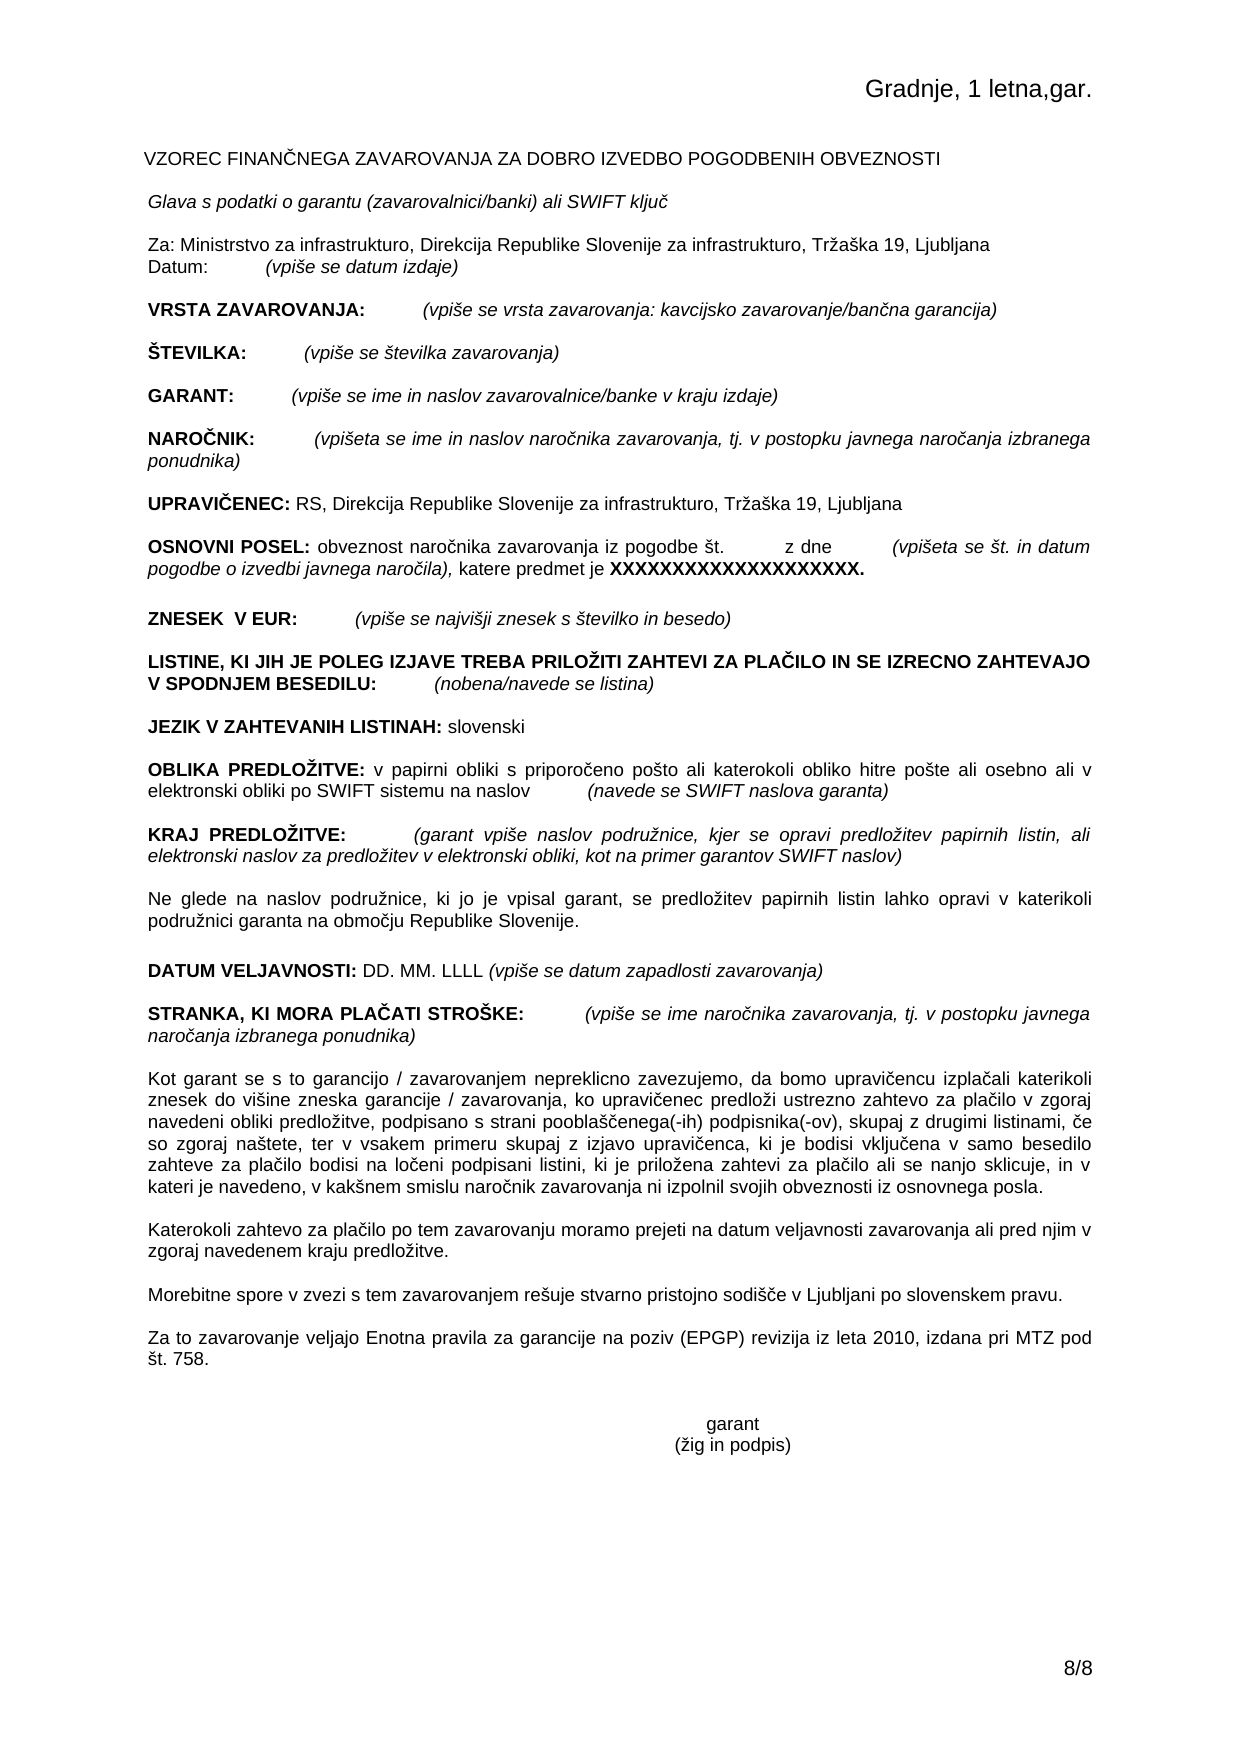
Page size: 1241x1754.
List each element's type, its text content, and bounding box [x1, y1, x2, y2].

text Morebitne spore v zvezi s tem zavarovanjem rešuje stvarno pristojno sodišče v Ljubljani po slovenskem pravu. [148, 1283, 1092, 1305]
text OBLIKA PREDLOŽITVE: v papirni obliki s priporočeno pošto ali katerokoli obliko hitre pošte ali osebno ali v elektronski obliki po SWIFT sistemu na naslov (navede se SWIFT naslova garanta) [148, 759, 1092, 802]
text NAROČNIK: (vpišeta se ime in naslov naročnika zavarovanja, tj. v postopku javnega naročanja izbranega ponudnika) [148, 428, 1092, 471]
text LISTINE, KI JIH JE POLEG IZJAVE TREBA PRILOŽITI ZAHTEVI ZA PLAČILO IN SE IZRECNO ZAHTEVAJO V SPODNJEM BESEDILU: (nobena/navede se listina) [148, 651, 1092, 694]
text Datum: (vpiše se datum izdaje) [148, 256, 1092, 277]
text VRSTA ZAVAROVANJA: (vpiše se vrsta zavarovanja: kavcijsko zavarovanje/bančna garancija) [148, 299, 1092, 320]
text Za to zavarovanje veljajo Enotna pravila za garancije na poziv (EPGP) revizija iz leta 2010, izdana pri MTZ pod št. 758. [148, 1326, 1092, 1369]
text Glava s podatki o garantu (zavarovalnici/banki) ali SWIFT ključ [148, 191, 1092, 212]
text garant [298, 1413, 1092, 1434]
text Katerokoli zahtevo za plačilo po tem zavarovanju moramo prejeti na datum veljavnosti zavarovanja ali pred njim v zgoraj navedenem kraju predložitve. [148, 1219, 1092, 1262]
text GARANT: (vpiše se ime in naslov zavarovalnice/banke v kraju izdaje) [148, 385, 1092, 406]
text KRAJ PREDLOŽITVE: (garant vpiše naslov podružnice, kjer se opravi predložitev papirnih listin, ali elektronski naslov za predložitev v elektronski obliki, kot na primer garantov SWIFT naslov) [148, 823, 1092, 866]
text Ne glede na naslov podružnice, ki jo je vpisal garant, se predložitev papirnih listin lahko opravi v katerikoli podružnici garanta na območju Republike Slovenije. [148, 888, 1092, 931]
text DATUM VELJAVNOSTI: DD. MM. LLLL (vpiše se datum zapadlosti zavarovanja) [148, 960, 1092, 981]
text ZNESEK V EUR: (vpiše se najvišji znesek s številko in besedo) [148, 608, 1092, 629]
text (žig in podpis) [298, 1434, 1092, 1456]
text Za: Ministrstvo za infrastrukturo, Direkcija Republike Slovenije za infrastrukturo, Tržaška 19, Ljubljana [148, 234, 1092, 256]
text UPRAVIČENEC: RS, Direkcija Republike Slovenije za infrastrukturo, Tržaška 19, Ljubljana [148, 493, 1092, 514]
text Kot garant se s to garancijo / zavarovanjem nepreklicno zavezujemo, da bomo upravičencu izplačali katerikoli znesek do višine zneska garancije / zavarovanja, ko upravičenec predloži ustrezno zahtevo za plačilo v zgoraj navedeni obliki predložitve, podpisano s strani pooblaščenega(-ih) podpisnika(-ov), skupaj z drugimi listinami, če so zgoraj naštete, ter v vsakem primeru skupaj z izjavo upravičenca, ki je bodisi vključena v samo besedilo zahteve za plačilo bodisi na ločeni podpisani listini, ki je priložena zahtevi za plačilo ali se nanjo sklicuje, in v kateri je navedeno, v kakšnem smislu naročnik zavarovanja ni izpolnil svojih obveznosti iz osnovnega posla. [148, 1068, 1092, 1197]
text OSNOVNI POSEL: obveznost naročnika zavarovanja iz pogodbe št. z dne (vpišeta se št. in datum pogodbe o izvedbi javnega naročila), katere predmet je XXXXXXXXXXXXXXXXXXXX. [148, 536, 1092, 579]
text ŠTEVILKA: (vpiše se številka zavarovanja) [148, 342, 1092, 363]
text STRANKA, KI MORA PLAČATI STROŠKE: (vpiše se ime naročnika zavarovanja, tj. v postopku javnega naročanja izbranega ponudnika) [148, 1003, 1092, 1046]
text JEZIK V ZAHTEVANIH LISTINAH: slovenski [148, 716, 1092, 737]
table_header VZOREC FINANČNEGA ZAVAROVANJA ZA DOBRO IZVEDBO POGODBENIH OBVEZNOSTI [136, 148, 1189, 169]
